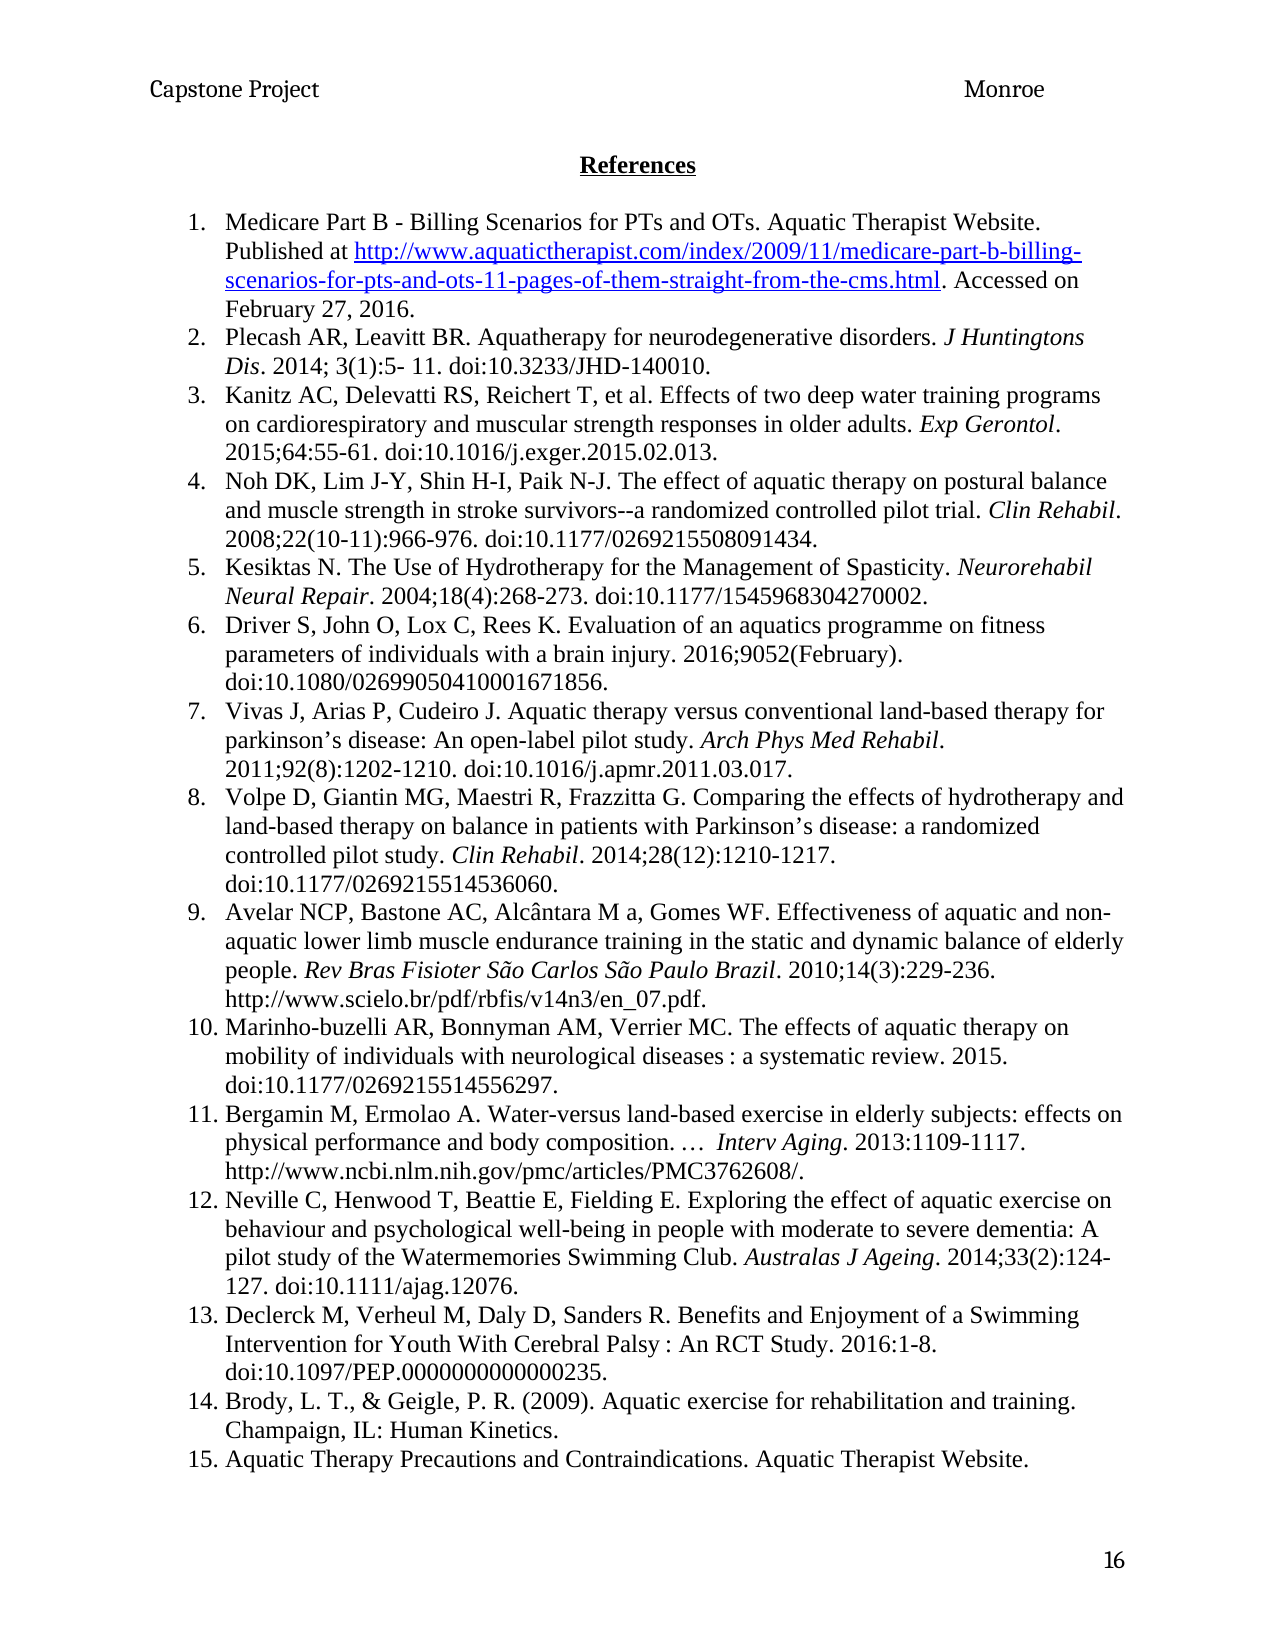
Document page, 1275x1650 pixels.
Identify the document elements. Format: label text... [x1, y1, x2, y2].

list Neville C, Henwood T, Beattie E, Fielding E. Exploring the effect of aquatic exercise on behaviour and psychological well-being in people with moderate to severe dementia: A pilot study of the Watermemories Swimming Club. Australas J Ageing. 2014;33(2):124-127. doi:10.1111/ajag.12076. [187, 1185, 1125, 1300]
list Brody, L. T., & Geigle, P. R. (2009). Aquatic exercise for rehabilitation and training. Champaign, IL: Human Kinetics. [187, 1386, 1125, 1444]
list Vivas J, Arias P, Cudeiro J. Aquatic therapy versus conventional land-based therapy for parkinson’s disease: An open-label pilot study. Arch Phys Med Rehabil. 2011;92(8):1202-1210. doi:10.1016/j.apmr.2011.03.017. [187, 696, 1125, 782]
list Declerck M, Verheul M, Daly D, Sanders R. Benefits and Enjoyment of a Swimming Intervention for Youth With Cerebral Palsy : An RCT Study. 2016:1-8. doi:10.1097/PEP.0000000000000235. [187, 1300, 1125, 1386]
list Bergamin M, Ermolao A. Water-versus land-based exercise in elderly subjects: effects on physical performance and body composition. … Interv Aging. 2013:1109-1117. http://www.ncbi.nlm.nih.gov/pmc/articles/PMC3762608/. [187, 1099, 1125, 1185]
list Avelar NCP, Bastone AC, Alcântara M a, Gomes WF. Effectiveness of aquatic and non-aquatic lower limb muscle endurance training in the static and dynamic balance of elderly people. Rev Bras Fisioter São Carlos São Paulo Brazil. 2010;14(3):229-236. http://www.scielo.br/pdf/rbfis/v14n3/en_07.pdf. [187, 897, 1125, 1012]
list Noh DK, Lim J-Y, Shin H-I, Paik N-J. The effect of aquatic therapy on postural balance and muscle strength in stroke survivors--a randomized controlled pilot trial. Clin Rehabil. 2008;22(10-11):966-976. doi:10.1177/0269215508091434. [187, 466, 1125, 552]
list Driver S, John O, Lox C, Rees K. Evaluation of an aquatics programme on fitness parameters of individuals with a brain injury. 2016;9052(February). doi:10.1080/02699050410001671856. [187, 610, 1125, 696]
text References [150, 150, 1125, 179]
list Medicare Part B - Billing Scenarios for PTs and OTs. Aquatic Therapist Website. Published at http://www.aquatictherapist.com/index/2009/11/medicare-part-b-billing-scenarios-for-pts-and-ots-11-pages-of-them-straight-from-the-cms.html. Accessed on February 27, 2016. [187, 207, 1125, 322]
list Volpe D, Giantin MG, Maestri R, Frazzitta G. Comparing the effects of hydrotherapy and land-based therapy on balance in patients with Parkinson’s disease: a randomized controlled pilot study. Clin Rehabil. 2014;28(12):1210-1217. doi:10.1177/0269215514536060. [187, 782, 1125, 897]
list Marinho-buzelli AR, Bonnyman AM, Verrier MC. The effects of aquatic therapy on mobility of individuals with neurological diseases : a systematic review. 2015. doi:10.1177/0269215514556297. [187, 1012, 1125, 1099]
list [187, 1444, 1125, 1472]
list Kesiktas N. The Use of Hydrotherapy for the Management of Spasticity. Neurorehabil Neural Repair. 2004;18(4):268-273. doi:10.1177/1545968304270002. [187, 552, 1125, 610]
list Kanitz AC, Delevatti RS, Reichert T, et al. Effects of two deep water training programs on cardiorespiratory and muscular strength responses in older adults. Exp Gerontol. 2015;64:55-61. doi:10.1016/j.exger.2015.02.013. [187, 380, 1125, 466]
list Plecash AR, Leavitt BR. Aquatherapy for neurodegenerative disorders. J Huntingtons Dis. 2014; 3(1):5- 11. doi:10.3233/JHD-140010. [187, 322, 1125, 380]
